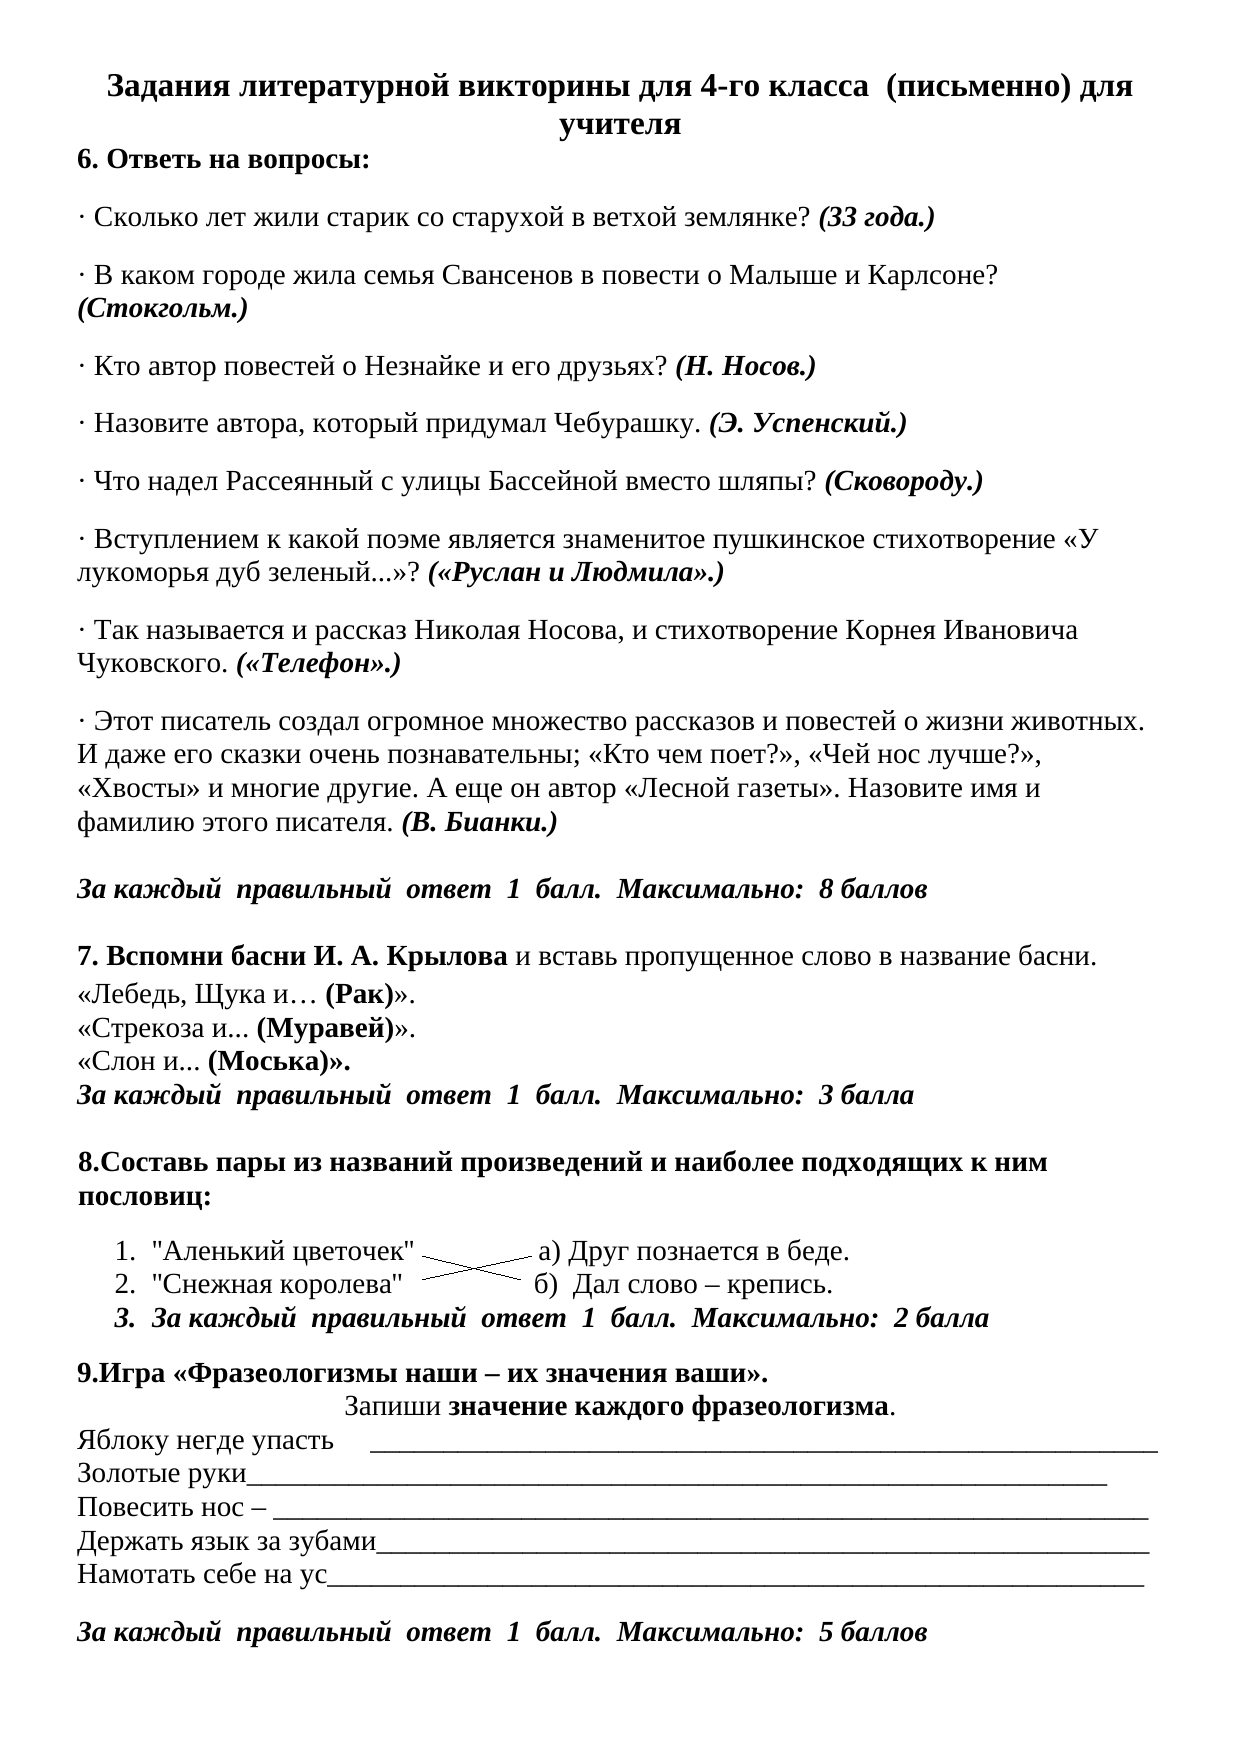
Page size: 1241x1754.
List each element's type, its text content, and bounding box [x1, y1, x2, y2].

text «Слон и... (Моська)». [77, 1043, 1163, 1077]
list За каждый правильный ответ 1 балл. Максимально: 2 балла [114, 1300, 1163, 1333]
text «Лебедь, Щука и… (Рак)». [77, 976, 1163, 1010]
text Яблоку негде упасть ______________________________________________________ [77, 1422, 1163, 1456]
text Повесить нос – ____________________________________________________________ [77, 1489, 1163, 1523]
text · В каком городе жила семья Свансенов в повести о Малыше и Карлсоне? (Стокгольм.) [77, 257, 1163, 324]
text За каждый правильный ответ 1 балл. Максимально: 5 баллов [77, 1614, 1163, 1647]
list ''Снежная королева'' б) Дал слово – крепись. [114, 1266, 1163, 1300]
text · Что надел Рассеянный с улицы Бассейной вместо шляпы? (Сковороду.) [77, 463, 1163, 497]
list ''Аленький цветочек'' а) Друг познается в беде. [114, 1233, 1163, 1266]
text Золотые руки___________________________________________________________ [77, 1456, 1163, 1489]
text Задания литературной викторины для 4-го класса (письменно) для учителя [77, 65, 1163, 142]
text За каждый правильный ответ 1 балл. Максимально: 8 баллов [77, 871, 1163, 904]
text Запиши значение каждого фразеологизма. [77, 1388, 1163, 1422]
text · Назовите автора, который придумал Чебурашку. (Э. Успенский.) [77, 406, 1163, 439]
text · Сколько лет жили старик со старухой в ветхой землянке? (33 года.) [77, 199, 1163, 233]
text 8.Составь пары из названий произведений и наиболее подходящих к ним пословиц: [78, 1144, 1163, 1211]
text Держать язык за зубами_____________________________________________________ [77, 1523, 1163, 1556]
text · Кто автор повестей о Незнайке и его друзьях? (Н. Носов.) [77, 348, 1163, 382]
text 7. Вспомни басни И. А. Крылова и вставь пропущенное слово в название басни. [77, 938, 1163, 971]
text · Так называется и рассказ Николая Носова, и стихотворение Корнея Ивановича Чуковского. («Телефон».) [77, 612, 1163, 679]
text · Вступлением к какой поэме является знаменитое пушкинское стихотворение «У лукоморья дуб зеленый...»? («Руслан и Людмила».) [77, 521, 1163, 588]
text «Стрекоза и... (Муравей)». [77, 1010, 1163, 1043]
text 9.Игра «Фразеологизмы наши – их значения ваши». [77, 1355, 1163, 1388]
text Намотать себе на ус________________________________________________________ [77, 1556, 1163, 1590]
text · Этот писатель создал огромное множество рассказов и повестей о жизни животных. И даже его сказки очень познавательны; «Кто чем поет?», «Чей нос лучше?», «Хвосты» и многие другие. А еще он автор «Лесной газеты». Назовите имя и фамилию этого писателя. (В. Бианки.) [77, 703, 1163, 837]
text За каждый правильный ответ 1 балл. Максимально: 3 балла [77, 1077, 1163, 1111]
text 6. Ответь на вопросы: [77, 142, 1163, 175]
